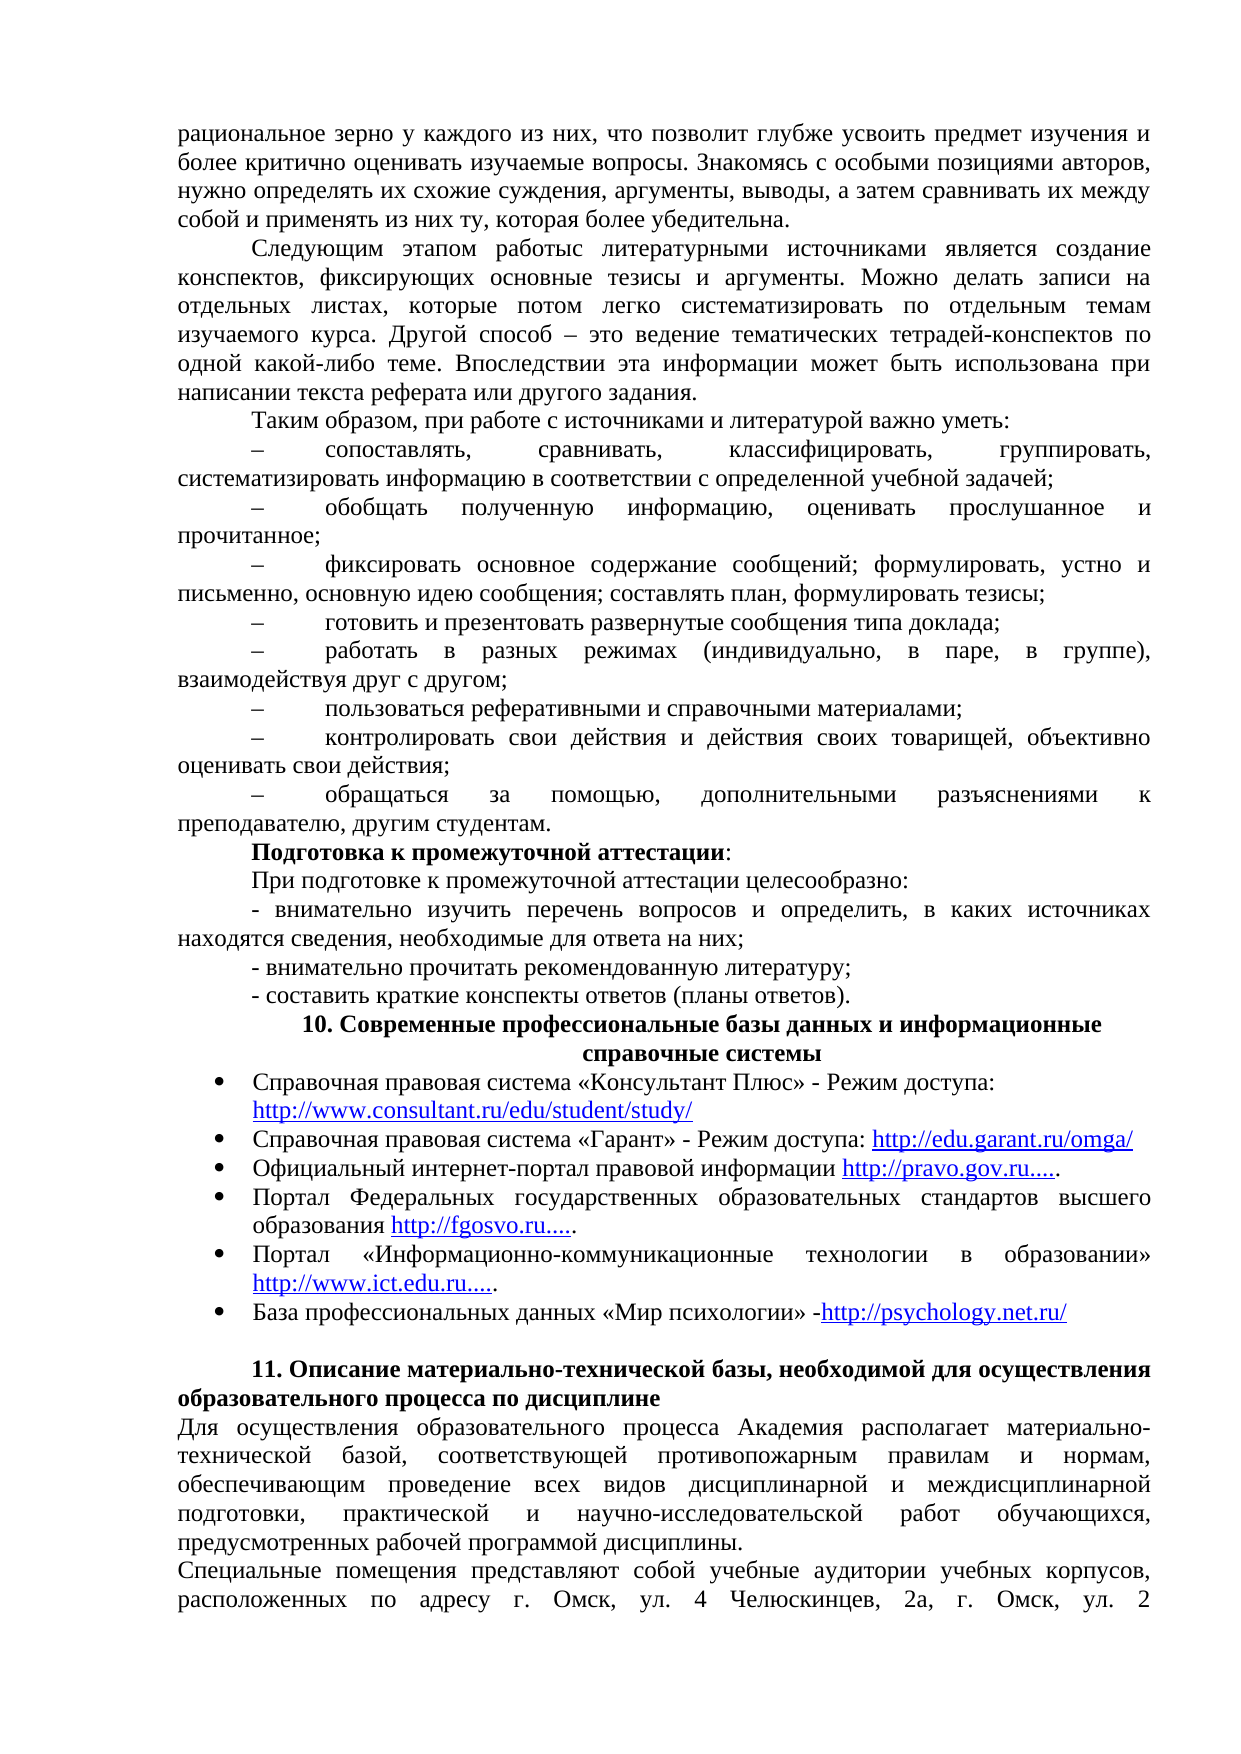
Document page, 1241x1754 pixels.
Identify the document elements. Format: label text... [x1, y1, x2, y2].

list готовить и презентовать развернутые сообщения типа доклада; [177, 607, 1152, 636]
list Справочная правовая система «Консультант Плюс» - Режим доступа: http://www.consultant.ru/edu/student/study/ [215, 1067, 1152, 1124]
text При подготовке к промежуточной аттестации целесообразно: [177, 866, 1152, 894]
list фиксировать основное содержание сообщений; формулировать, устно и письменно, основную идею сообщения; составлять план, формулировать тезисы; [177, 549, 1152, 607]
text - внимательно прочитать рекомендованную литературу; [177, 952, 1152, 981]
text Таким образом, при работе с источниками и литературой важно уметь: [177, 406, 1152, 434]
list работать в разных режимах (индивидуально, в паре, в группе), взаимодействуя друг с другом; [177, 636, 1152, 693]
list обращаться за помощью, дополнительными разъяснениями к преподавателю, другим студентам. [177, 779, 1152, 837]
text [177, 1556, 1152, 1613]
text Для осуществления образовательного процесса Академия располагает материально-технической базой, соответствующей противопожарным правилам и нормам, обеспечивающим проведение всех видов дисциплинарной и междисциплинарной подготовки, практической и научно-исследовательской работ обучающихся, предусмотренных рабочей программой дисциплины. [177, 1412, 1152, 1556]
list База профессиональных данных «Мир психологии» -http://psychology.net.ru/ [215, 1297, 1152, 1326]
text Следующим этапом работыс литературными источниками является создание конспектов, фиксирующих основные тезисы и аргументы. Можно делать записи на отдельных листах, которые потом легко систематизировать по отдельным темам изучаемого курса. Другой способ – это ведение тематических тетрадей-конспектов по одной какой-либо теме. Впоследствии эта информации может быть использована при написании текста реферата или другого задания. [177, 233, 1152, 406]
list Портал Федеральных государственных образовательных стандартов высшего образования http://fgosvo.ru..... [215, 1182, 1152, 1239]
list пользоваться реферативными и справочными материалами; [177, 693, 1152, 722]
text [177, 118, 1152, 233]
list Справочная правовая система «Гарант» - Режим доступа: http://edu.garant.ru/omga/ [215, 1124, 1152, 1153]
list контролировать свои действия и действия своих товарищей, объективно оценивать свои действия; [177, 722, 1152, 779]
list сопоставлять, сравнивать, классифицировать, группировать, систематизировать информацию в соответствии с определенной учебной задачей; [177, 434, 1152, 492]
text 10. Современные профессиональные базы данных и информационные справочные системы [252, 1009, 1152, 1067]
text - внимательно изучить перечень вопросов и определить, в каких источниках находятся сведения, необходимые для ответа на них; [177, 894, 1152, 952]
text Подготовка к промежуточной аттестации: [177, 837, 1152, 866]
list Официальный интернет-портал правовой информации http://pravo.gov.ru..... [215, 1153, 1152, 1182]
text 11. Описание материально-технической базы, необходимой для осуществления образовательного процесса по дисциплине [177, 1354, 1152, 1412]
text - составить краткие конспекты ответов (планы ответов). [177, 981, 1152, 1009]
list Портал «Информационно-коммуникационные технологии в образовании» http://www.ict.edu.ru..... [215, 1239, 1152, 1297]
list обобщать полученную информацию, оценивать прослушанное и прочитанное; [177, 492, 1152, 549]
